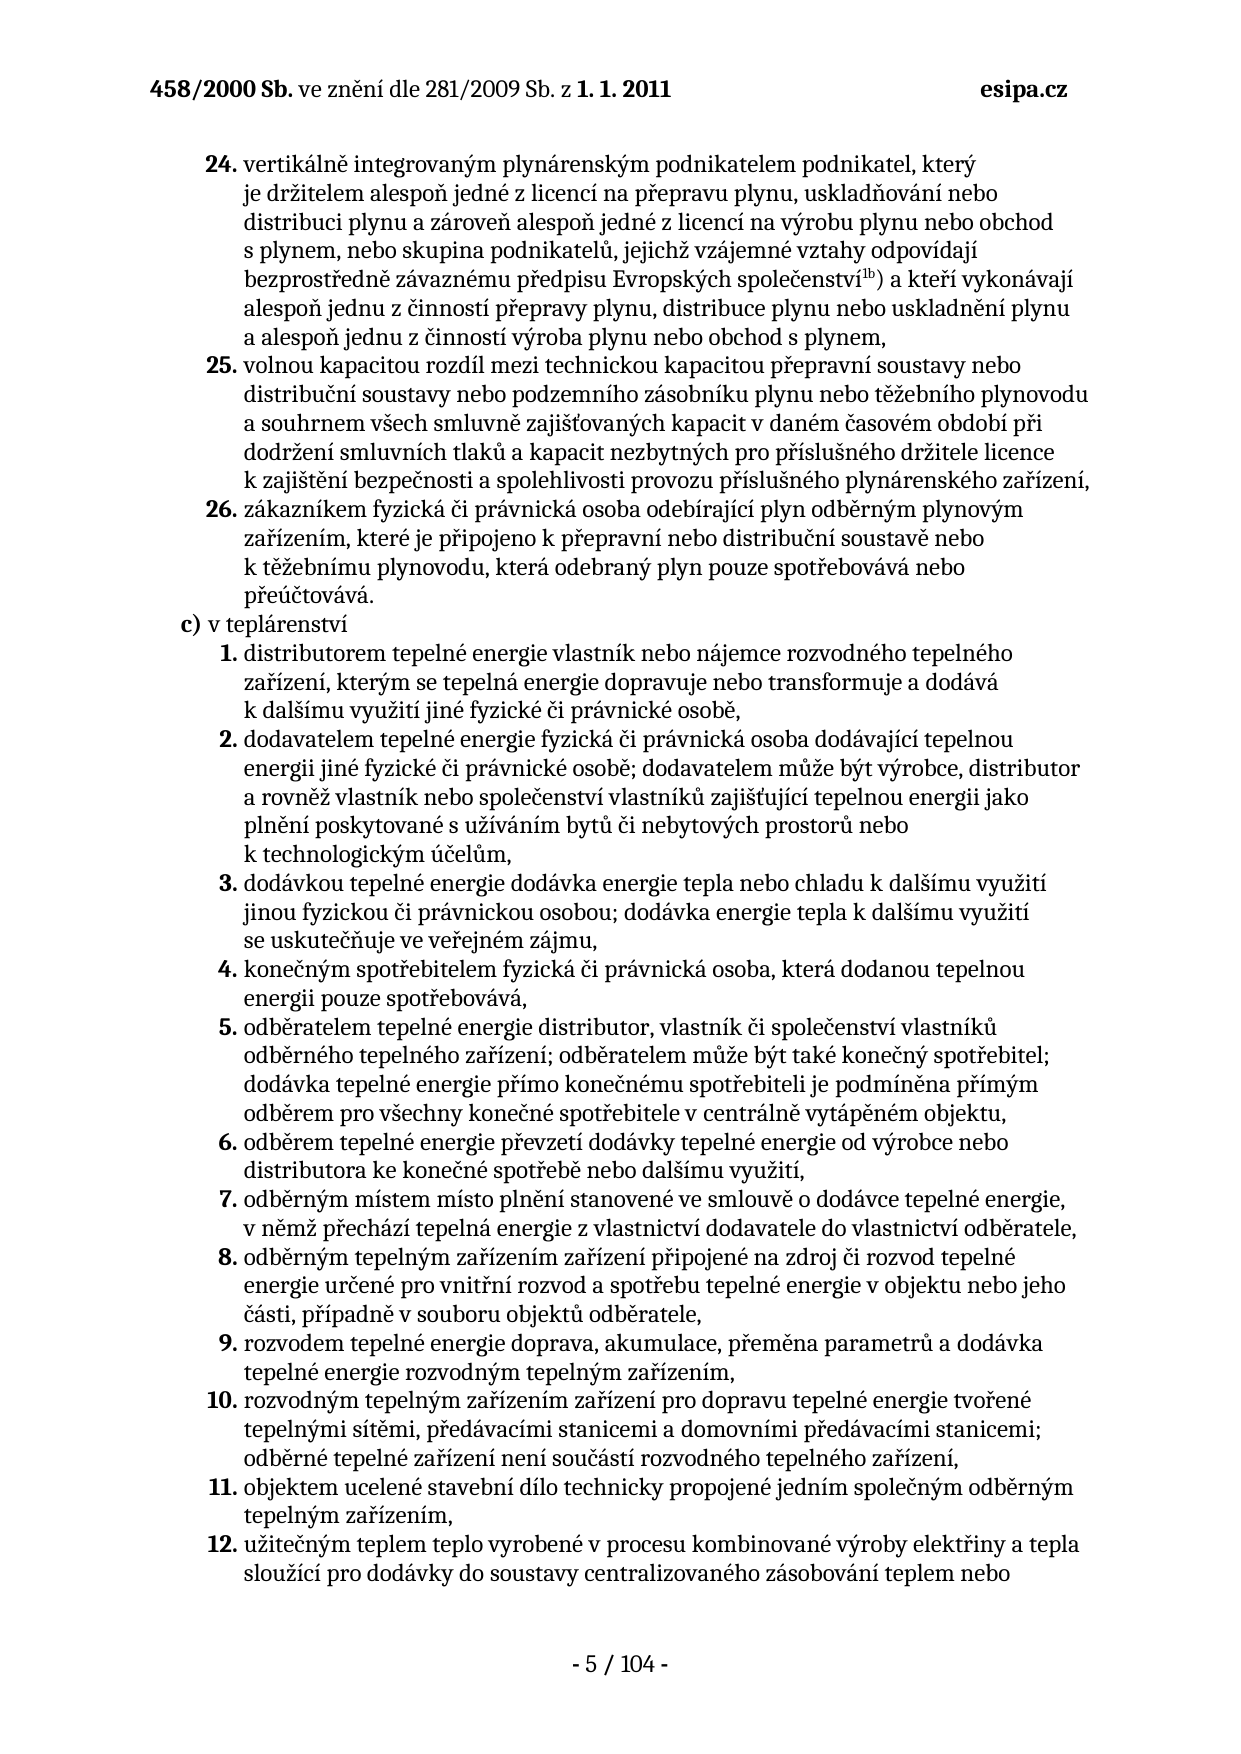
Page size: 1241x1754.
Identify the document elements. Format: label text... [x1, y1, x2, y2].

text 5. odběratelem tepelné energie distributor, vlastník či společenství vlastníků odběrného tepelného zařízení; odběratelem může být také konečný spotřebitel; dodávka tepelné energie přímo konečnému spotřebiteli je podmíněna přímým odběrem pro všechny konečné spotřebitele v centrálně vytápěném objektu, [150, 1012, 1090, 1127]
text 2. dodavatelem tepelné energie fyzická či právnická osoba dodávající tepelnou energii jiné fyzické či právnické osobě; dodavatelem může být výrobce, distributor a rovněž vlastník nebo společenství vlastníků zajišťující tepelnou energii jako plnění poskytované s užíváním bytů či nebytových prostorů nebo k technologickým účelům, [150, 725, 1090, 869]
text 7. odběrným místem místo plnění stanovené ve smlouvě o dodávce tepelné energie, v němž přechází tepelná energie z vlastnictví dodavatele do vlastnictví odběratele, [150, 1185, 1090, 1242]
text 26. zákazníkem fyzická či právnická osoba odebírající plyn odběrným plynovým zařízením, které je připojeno k přepravní nebo distribuční soustavě nebo k těžebnímu plynovodu, která odebraný plyn pouze spotřebovává nebo přeúčtovává. [150, 495, 1090, 610]
text 3. dodávkou tepelné energie dodávka energie tepla nebo chladu k dalšímu využití jinou fyzickou či právnickou osobou; dodávka energie tepla k dalšímu využití se uskutečňuje ve veřejném zájmu, [150, 869, 1090, 955]
text 4. konečným spotřebitelem fyzická či právnická osoba, která dodanou tepelnou energii pouze spotřebovává, [150, 955, 1090, 1012]
text 1. distributorem tepelné energie vlastník nebo nájemce rozvodného tepelného zařízení, kterým se tepelná energie dopravuje nebo transformuje a dodává k dalšímu využití jiné fyzické či právnické osobě, [150, 639, 1090, 725]
text 8. odběrným tepelným zařízením zařízení připojené na zdroj či rozvod tepelné energie určené pro vnitřní rozvod a spotřebu tepelné energie v objektu nebo jeho části, případně v souboru objektů odběratele, [150, 1242, 1090, 1329]
text 9. rozvodem tepelné energie doprava, akumulace, přeměna parametrů a dodávka tepelné energie rozvodným tepelným zařízením, [150, 1329, 1090, 1386]
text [150, 1530, 1090, 1587]
text c) v teplárenství [150, 610, 1090, 639]
text 10. rozvodným tepelným zařízením zařízení pro dopravu tepelné energie tvořené tepelnými sítěmi, předávacími stanicemi a domovními předávacími stanicemi; odběrné tepelné zařízení není součástí rozvodného tepelného zařízení, [150, 1386, 1090, 1472]
text 24. vertikálně integrovaným plynárenským podnikatelem podnikatel, který je držitelem alespoň jedné z licencí na přepravu plynu, uskladňování nebo distribuci plynu a zároveň alespoň jedné z licencí na výrobu plynu nebo obchod s plynem, nebo skupina podnikatelů, jejichž vzájemné vztahy odpovídají bezprostředně závaznému předpisu Evropských společenství1b) a kteří vykonávají alespoň jednu z činností přepravy plynu, distribuce plynu nebo uskladnění plynu a alespoň jednu z činností výroba plynu nebo obchod s plynem, [150, 150, 1090, 351]
text 6. odběrem tepelné energie převzetí dodávky tepelné energie od výrobce nebo distributora ke konečné spotřebě nebo dalšímu využití, [150, 1127, 1090, 1185]
text 25. volnou kapacitou rozdíl mezi technickou kapacitou přepravní soustavy nebo distribuční soustavy nebo podzemního zásobníku plynu nebo těžebního plynovodu a souhrnem všech smluvně zajišťovaných kapacit v daném časovém období při dodržení smluvních tlaků a kapacit nezbytných pro příslušného držitele licence k zajištění bezpečnosti a spolehlivosti provozu příslušného plynárenského zařízení, [150, 351, 1090, 495]
text 11. objektem ucelené stavební dílo technicky propojené jedním společným odběrným tepelným zařízením, [150, 1472, 1090, 1530]
